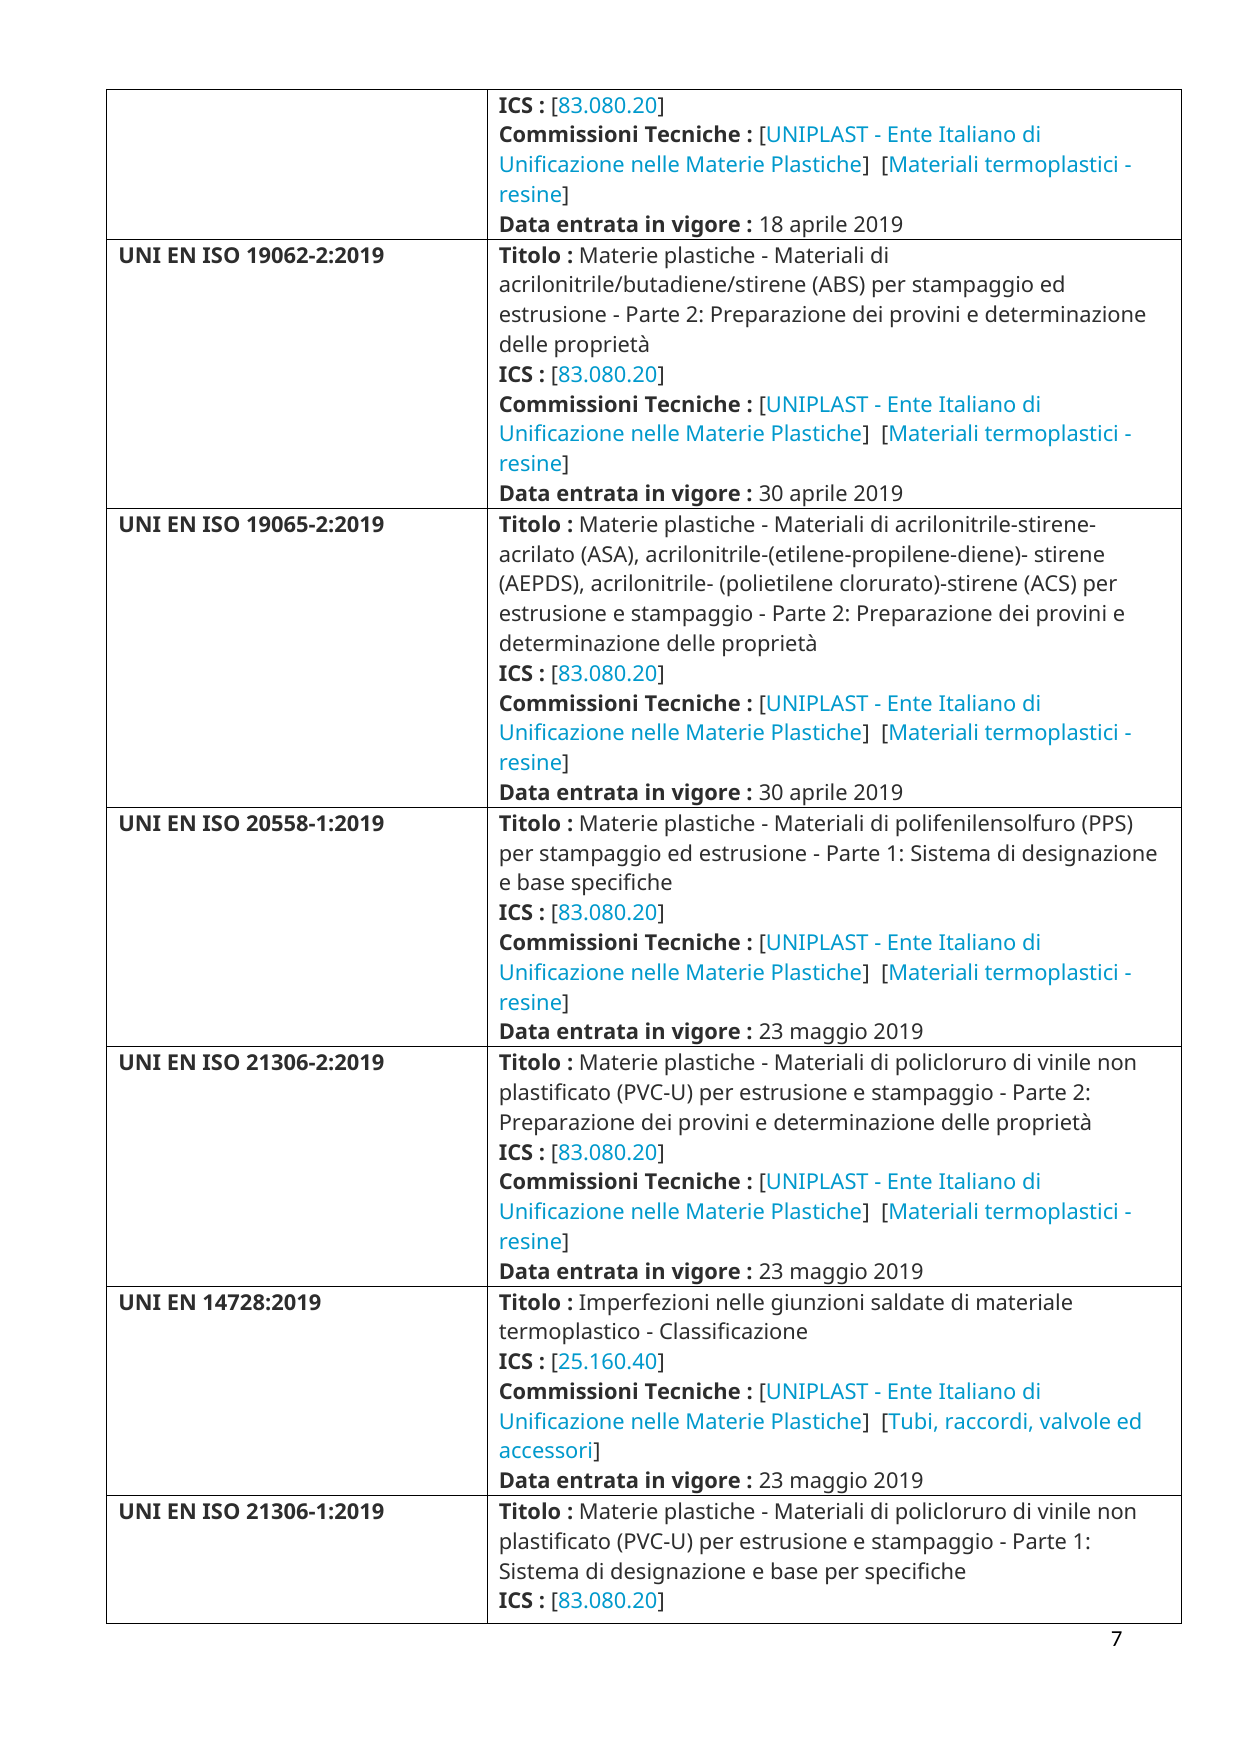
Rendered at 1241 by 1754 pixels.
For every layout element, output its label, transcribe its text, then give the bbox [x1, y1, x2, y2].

table_cell UNI EN ISO 19062-2:2019 [107, 240, 487, 508]
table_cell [107, 1496, 487, 1623]
table_cell Titolo : Imperfezioni nelle giunzioni saldate di materiale termoplastico - Classificazione ICS : [25.160.40] Commissioni Tecniche : [UNIPLAST - Ente Italiano di Unificazione nelle Materie Plastiche] [Tubi, raccordi, valvole ed accessori] Data entrata in vigore : 23 maggio 2019 [488, 1287, 1181, 1495]
table_cell UNI EN ISO 19065-2:2019 [107, 509, 487, 807]
table_cell Titolo : Materie plastiche - Materiali di acrilonitrile/butadiene/stirene (ABS) per stampaggio ed estrusione - Parte 2: Preparazione dei provini e determinazione delle proprietà ICS : [83.080.20] Commissioni Tecniche : [UNIPLAST - Ente Italiano di Unificazione nelle Materie Plastiche] [Materiali termoplastici - resine] Data entrata in vigore : 30 aprile 2019 [488, 240, 1181, 508]
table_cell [488, 1496, 1181, 1623]
table_cell Titolo : Materie plastiche - Materiali di policloruro di vinile non plastificato (PVC-U) per estrusione e stampaggio - Parte 2: Preparazione dei provini e determinazione delle proprietà ICS : [83.080.20] Commissioni Tecniche : [UNIPLAST - Ente Italiano di Unificazione nelle Materie Plastiche] [Materiali termoplastici - resine] Data entrata in vigore : 23 maggio 2019 [488, 1047, 1181, 1286]
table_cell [107, 90, 487, 239]
table_cell UNI EN ISO 21306-2:2019 [107, 1047, 487, 1286]
table_cell UNI EN ISO 20558-1:2019 [107, 808, 487, 1046]
table_cell UNI EN 14728:2019 [107, 1287, 487, 1495]
table_cell Titolo : Materie plastiche - Materiali di polifenilensolfuro (PPS) per stampaggio ed estrusione - Parte 1: Sistema di designazione e base specifiche ICS : [83.080.20] Commissioni Tecniche : [UNIPLAST - Ente Italiano di Unificazione nelle Materie Plastiche] [Materiali termoplastici - resine] Data entrata in vigore : 23 maggio 2019 [488, 808, 1181, 1046]
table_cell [488, 90, 1181, 239]
table_cell Titolo : Materie plastiche - Materiali di acrilonitrile-stirene-acrilato (ASA), acrilonitrile-(etilene-propilene-diene)- stirene (AEPDS), acrilonitrile- (polietilene clorurato)-stirene (ACS) per estrusione e stampaggio - Parte 2: Preparazione dei provini e determinazione delle proprietà ICS : [83.080.20] Commissioni Tecniche : [UNIPLAST - Ente Italiano di Unificazione nelle Materie Plastiche] [Materiali termoplastici - resine] Data entrata in vigore : 30 aprile 2019 [488, 509, 1181, 807]
